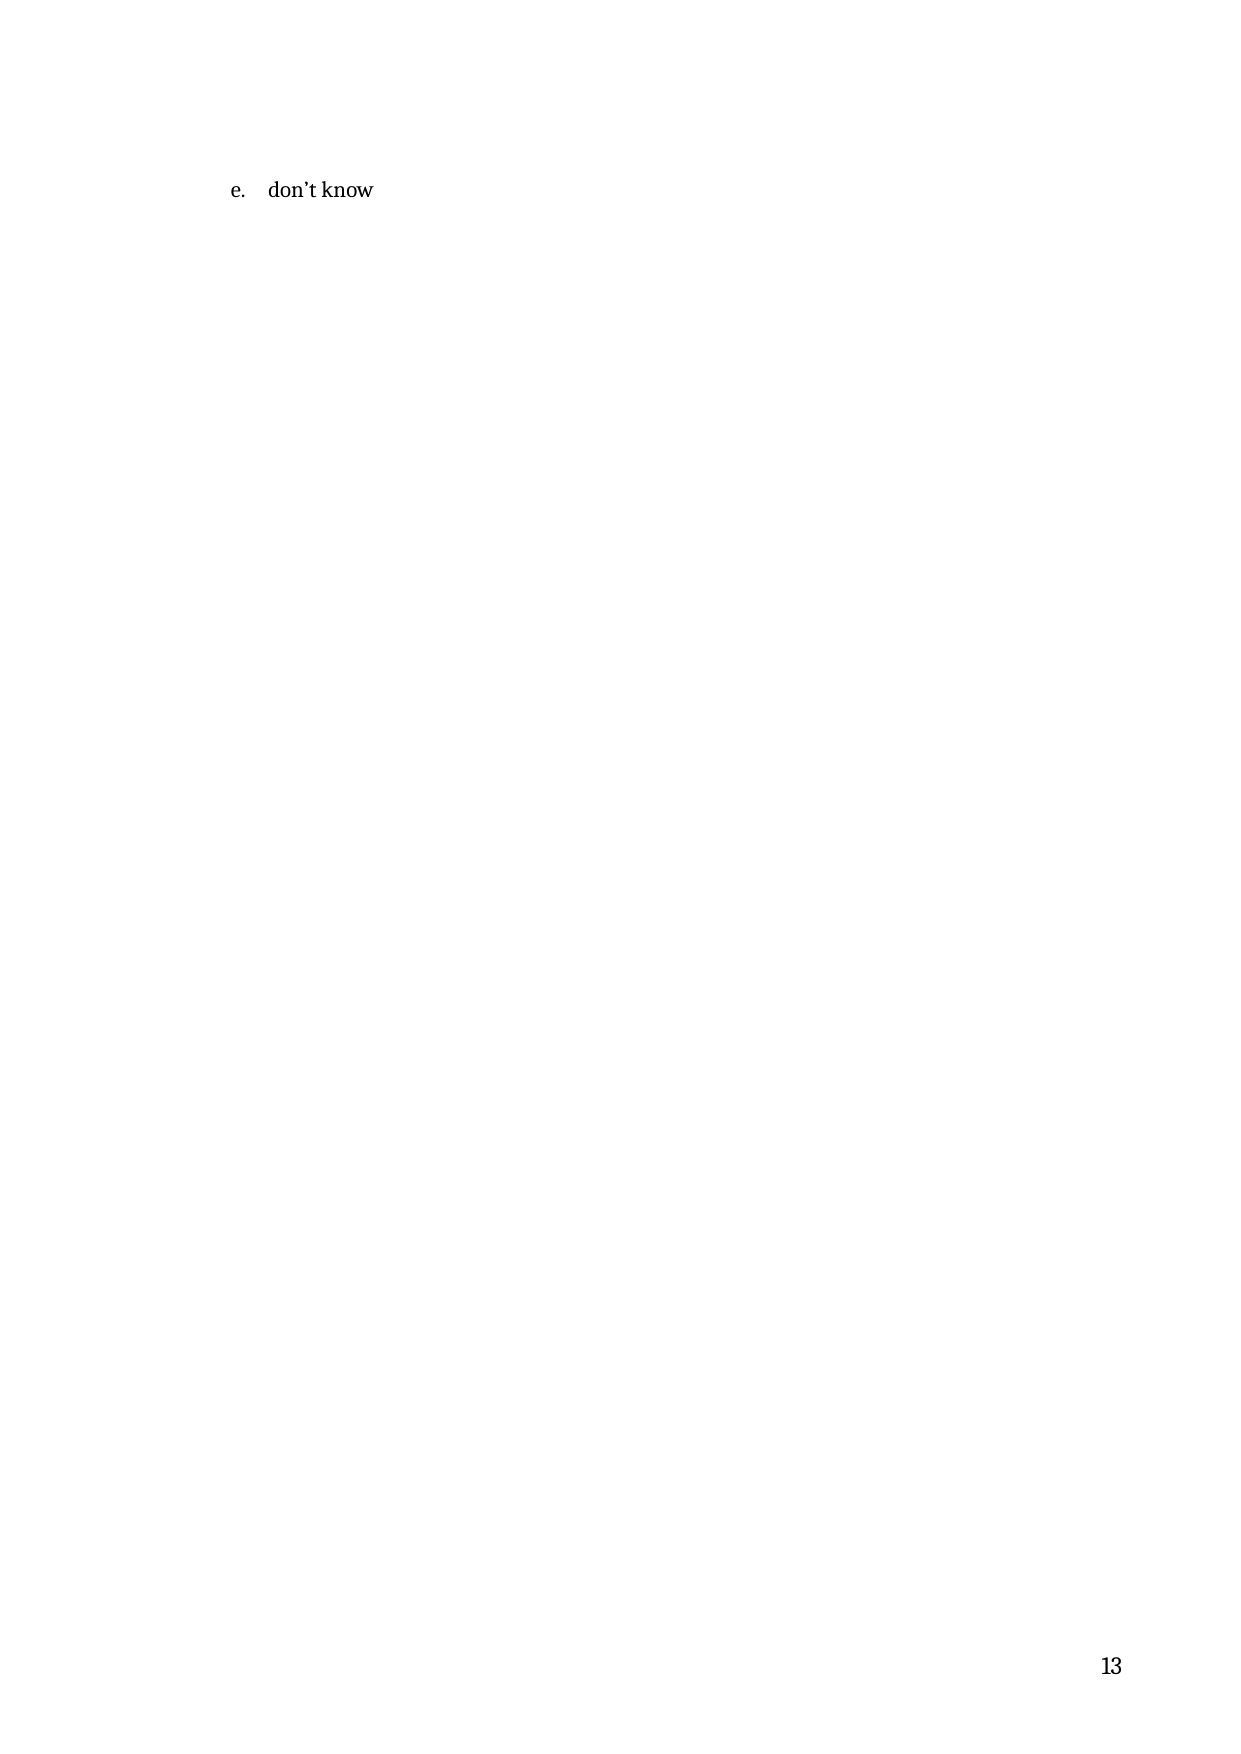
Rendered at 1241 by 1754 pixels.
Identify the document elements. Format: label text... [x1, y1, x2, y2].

list don’t know [231, 177, 1122, 203]
